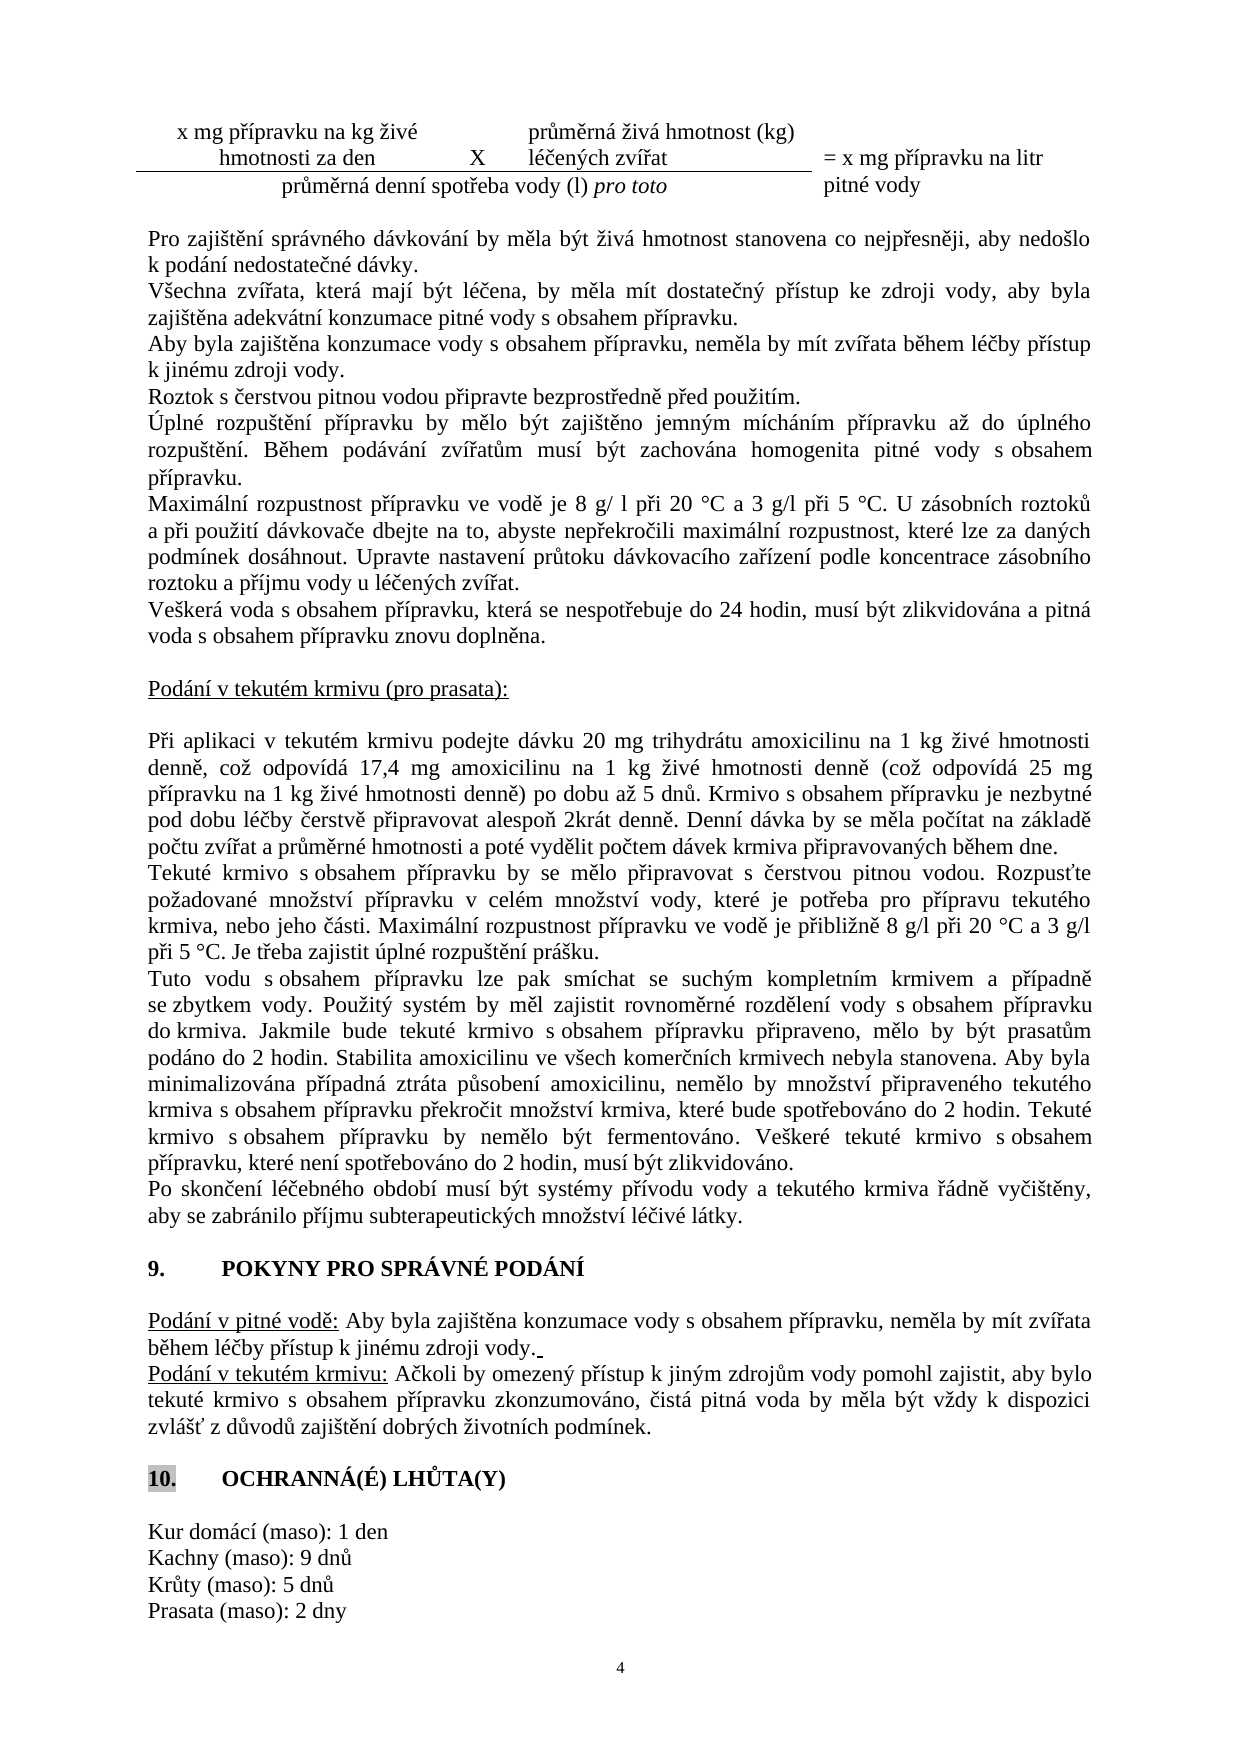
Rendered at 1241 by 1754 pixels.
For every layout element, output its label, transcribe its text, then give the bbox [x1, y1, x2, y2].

text Podání v pitné vodě: Aby byla zajištěna konzumace vody s obsahem přípravku, neměla by mít zvířata během léčby přístup k jinému zdroji vody. [148, 1307, 1092, 1360]
table_header = x mg přípravku na litr pitné vody [812, 118, 1096, 198]
text Úplné rozpuštění přípravku by mělo být zajištěno jemným mícháním přípravku až do úplného rozpuštění. Během podávání zvířatům musí být zachována homogenita pitné vody s obsahem přípravku. [148, 409, 1092, 490]
table_header průměrná živá hmotnost (kg) léčených zvířat [517, 118, 812, 171]
text Veškerá voda s obsahem přípravku, která se nespotřebuje do 24 hodin, musí být zlikvidována a pitná voda s obsahem přípravku znovu doplněna. [148, 596, 1092, 648]
table_header X [458, 118, 517, 171]
text Po skončení léčebného období musí být systémy přívodu vody a tekutého krmiva řádně vyčištěny, aby se zabránilo příjmu subterapeutických množství léčivé látky. [148, 1176, 1092, 1228]
text Maximální rozpustnost přípravku ve vodě je 8 g/ l při 20 °C a 3 g/l při 5 °C. U zásobních roztoků a při použití dávkovače dbejte na to, abyste nepřekročili maximální rozpustnost, které lze za daných podmínek dosáhnout. Upravte nastavení průtoku dávkovacího zařízení podle koncentrace zásobního roztoku a příjmu vody u léčených zvířat. [148, 490, 1092, 596]
text Tekuté krmivo s obsahem přípravku by se mělo připravovat s čerstvou pitnou vodou. Rozpusťte požadované množství přípravku v celém množství vody, které je potřeba pro přípravu tekutého krmiva, nebo jeho části. Maximální rozpustnost přípravku ve vodě je přibližně 8 g/l při 20 °C a 3 g/l při 5 °C. Je třeba zajistit úplné rozpuštění prášku. [148, 859, 1092, 965]
text Kur domácí (maso): 1 den Kachny (maso): 9 dnů Krůty (maso): 5 dnů Prasata (maso): 2 dny [148, 1518, 1092, 1623]
text Aby byla zajištěna konzumace vody s obsahem přípravku, neměla by mít zvířata během léčby přístup k jinému zdroji vody. [148, 330, 1092, 383]
text Podání v tekutém krmivu: Ačkoli by omezený přístup k jiným zdrojům vody pomohl zajistit, aby bylo tekuté krmivo s obsahem přípravku zkonzumováno, čistá pitná voda by měla být vždy k dispozici zvlášť z důvodů zajištění dobrých životních podmínek. [148, 1360, 1092, 1439]
table_cell průměrná denní spotřeba vody (l) pro toto [136, 172, 812, 198]
text Všechna zvířata, která mají být léčena, by měla mít dostatečný přístup ke zdroji vody, aby byla zajištěna adekvátní konzumace pitné vody s obsahem přípravku. [148, 277, 1092, 330]
text Při aplikaci v tekutém krmivu podejte dávku 20 mg trihydrátu amoxicilinu na 1 kg živé hmotnosti denně, což odpovídá 17,4 mg amoxicilinu na 1 kg živé hmotnosti denně (což odpovídá 25 mg přípravku na 1 kg živé hmotnosti denně) po dobu až 5 dnů. Krmivo s obsahem přípravku je nezbytné pod dobu léčby čerstvě připravovat alespoň 2krát denně. Denní dávka by se měla počítat na základě počtu zvířat a průměrné hmotnosti a poté vydělit počtem dávek krmiva připravovaných během dne. [148, 727, 1092, 859]
text 10. OCHRANNÁ(É) LHŮTA(Y) [176, 1465, 1092, 1492]
text 9. POKYNY PRO SPRÁVNÉ PODÁNÍ [148, 1254, 1092, 1281]
text Roztok s čerstvou pitnou vodou připravte bezprostředně před použitím. [148, 383, 1092, 409]
text Tuto vodu s obsahem přípravku lze pak smíchat se suchým kompletním krmivem a případně se zbytkem vody. Použitý systém by měl zajistit rovnoměrné rozdělení vody s obsahem přípravku do krmiva. Jakmile bude tekuté krmivo s obsahem přípravku připraveno, mělo by být prasatům podáno do 2 hodin. Stabilita amoxicilinu ve všech komerčních krmivech nebyla stanovena. Aby byla minimalizována případná ztráta působení amoxicilinu, nemělo by množství připraveného tekutého krmiva s obsahem přípravku překročit množství krmiva, které bude spotřebováno do 2 hodin. Tekuté krmivo s obsahem přípravku by nemělo být fermentováno. Veškeré tekuté krmivo s obsahem přípravku, které není spotřebováno do 2 hodin, musí být zlikvidováno. [148, 965, 1092, 1176]
table_header x mg přípravku na kg živé hmotnosti za den [136, 118, 458, 171]
text Pro zajištění správného dávkování by měla být živá hmotnost stanovena co nejpřesněji, aby nedošlo k podání nedostatečné dávky. [148, 224, 1092, 277]
text Podání v tekutém krmivu (pro prasata): [148, 675, 1092, 701]
